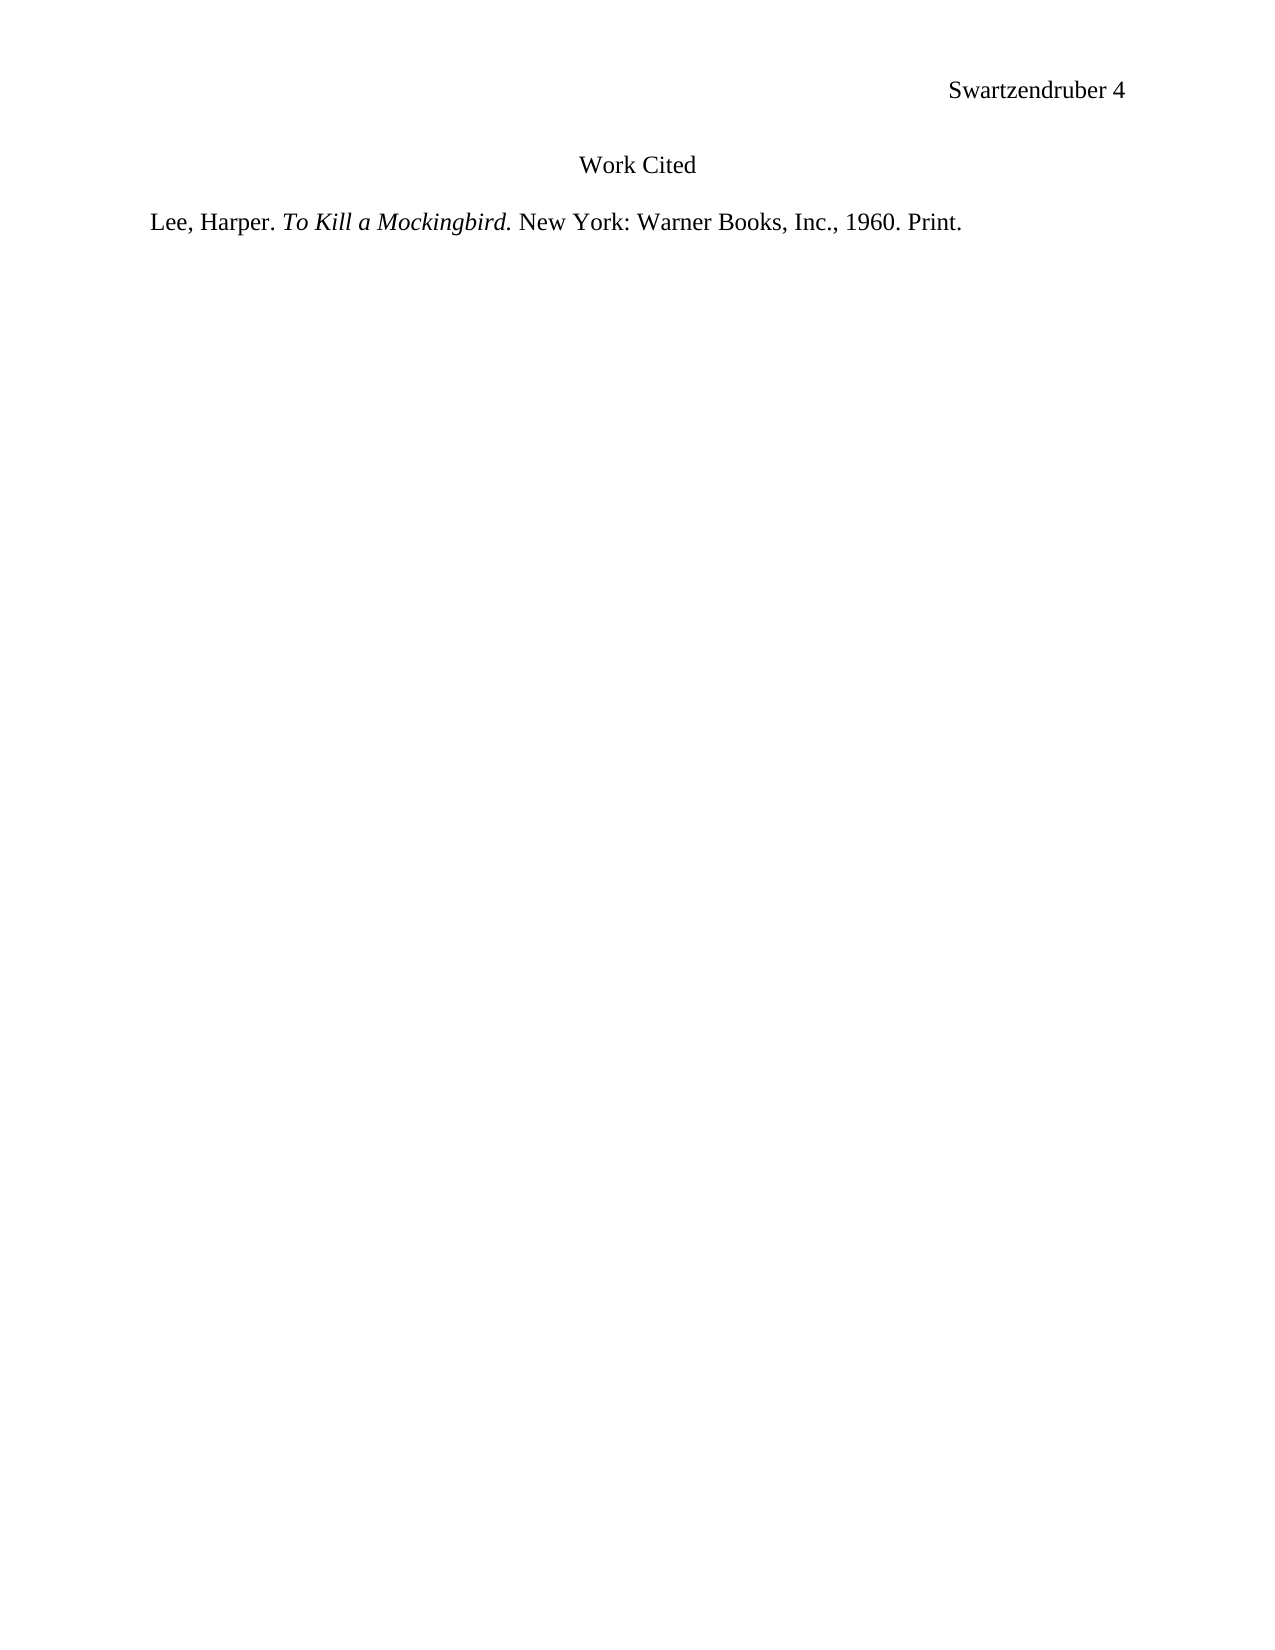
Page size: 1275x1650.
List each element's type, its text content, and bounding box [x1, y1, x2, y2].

text Work Cited [150, 150, 1125, 179]
text Lee, Harper. To Kill a Mockingbird. New York: Warner Books, Inc., 1960. Print. [150, 207, 1125, 236]
